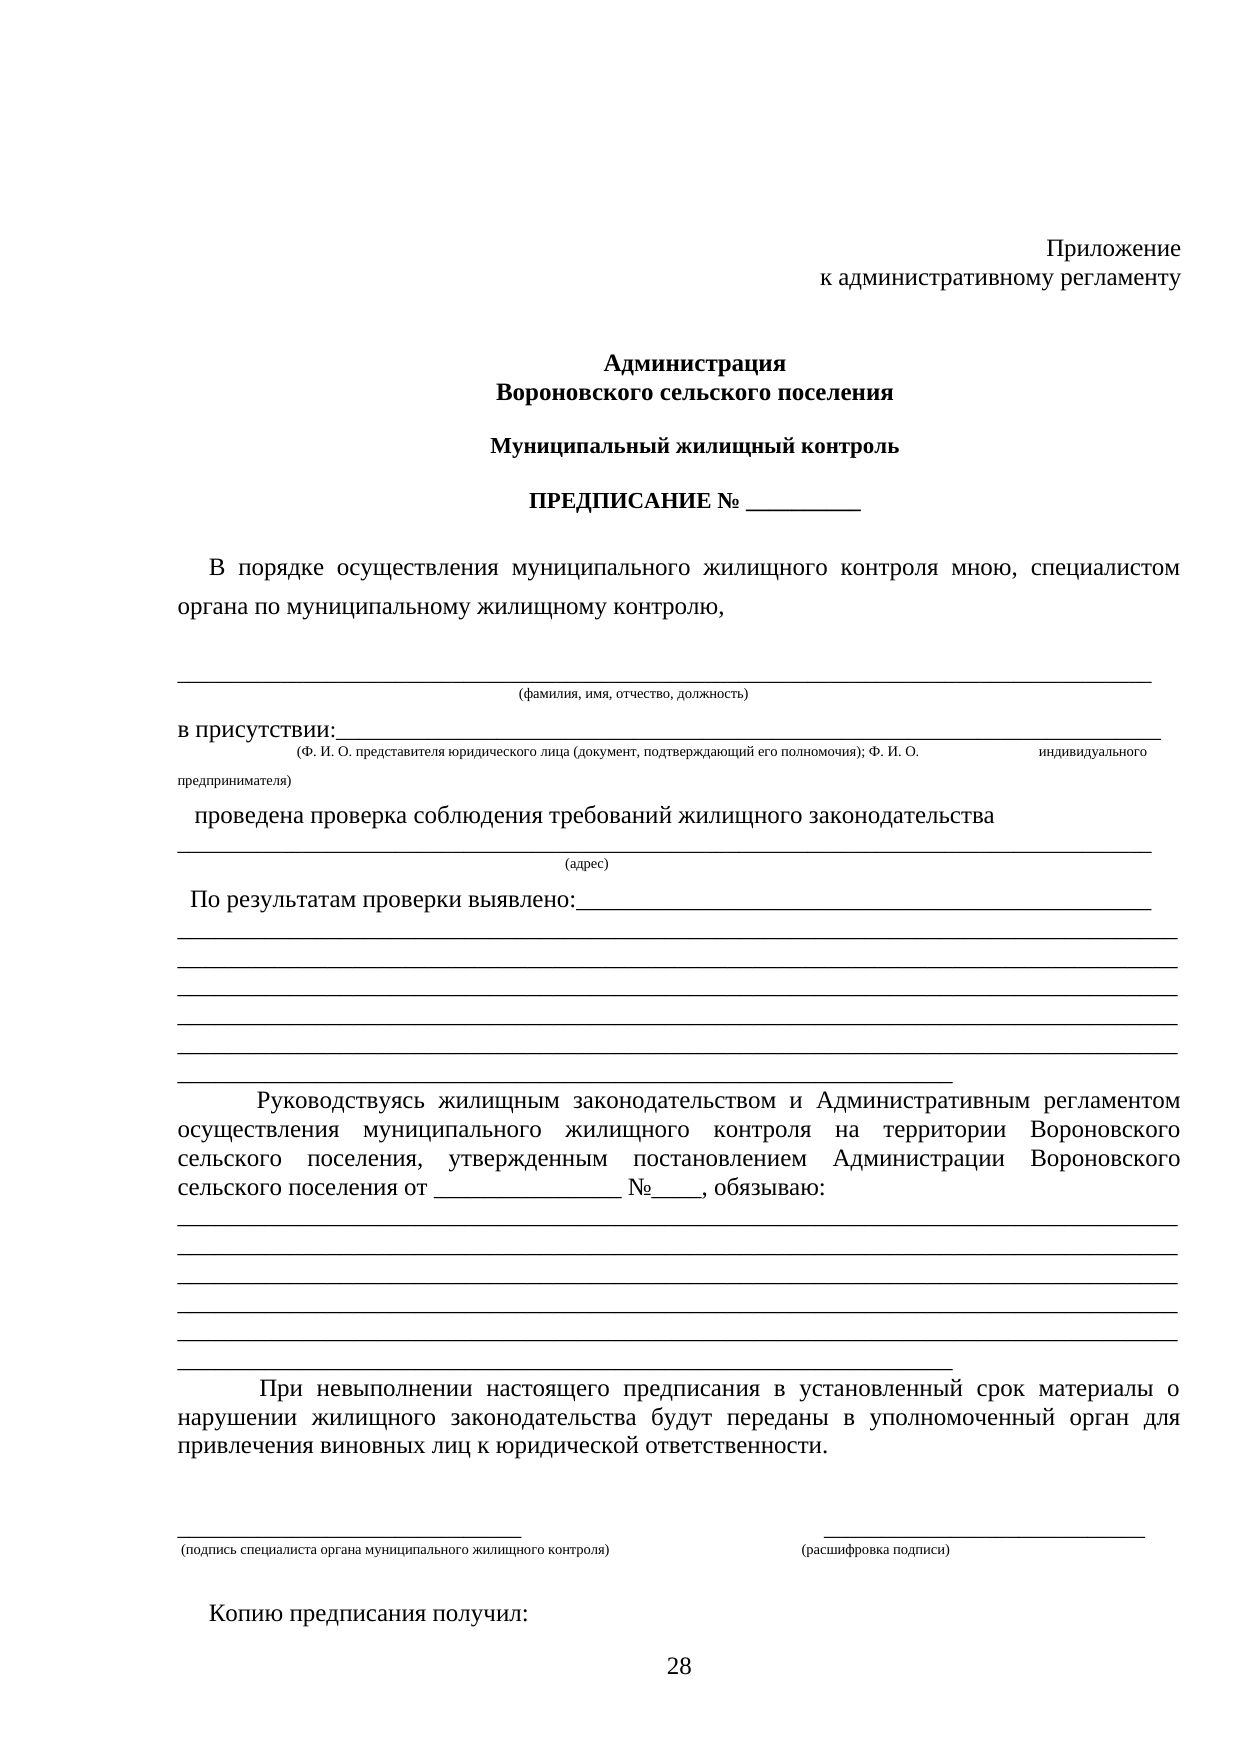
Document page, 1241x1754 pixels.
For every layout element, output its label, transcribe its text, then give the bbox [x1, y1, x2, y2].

text к административному регламенту [177, 262, 1181, 291]
text Муниципальный жилищный контроль [177, 432, 1181, 458]
text Копию предписания получил: [177, 1598, 1181, 1627]
text ______________________________________________________________________________________________________________________________________________________________________________________________________________________________________________________________________________________________________________________________________________________________________________________________________________________________________________________________________________ [177, 1200, 1181, 1373]
text (фамилия, имя, отчество, должность) [177, 685, 1181, 714]
text _____________________________________________________________________________________ [177, 659, 1181, 685]
text При невыполнении настоящего предписания в установленный срок материалы о нарушении жилищного законодательства будут переданы в уполномоченный орган для привлечения виновных лиц к юридической ответственности. [177, 1373, 1181, 1459]
text ______________________________ ____________________________ [177, 1514, 1181, 1541]
text (Ф. И. О. представителя юридического лица (документ, подтверждающий его полномочия); Ф. И. О. индивидуального предпринимателя) [177, 743, 1181, 800]
text Администрация [177, 348, 1181, 377]
text В порядке осуществления муниципального жилищного контроля мною, специалистом органа по муниципальному жилищному контролю, [177, 552, 1181, 620]
text в присутствии:________________________________________________________________________ [177, 714, 1181, 743]
text По результатам проверки выявлено:______________________________________________ [177, 884, 1181, 913]
text (адрес) [177, 855, 1181, 884]
text проведена проверка соблюдения требований жилищного законодательства _____________________________________________________________________________________ [177, 800, 1181, 855]
text ______________________________________________________________________________________________________________________________________________________________________________________________________________________________________________________________________________________________________________________________________________________________________________________________________________________________________________________________________________ [177, 913, 1181, 1085]
text Вороновского сельского поселения [177, 377, 1181, 406]
text ПРЕДПИСАНИЕ № __________ [177, 487, 1181, 514]
text Руководствуясь жилищным законодательством и Административным регламентом осуществления муниципального жилищного контроля на территории Вороновского сельского поселения, утвержденным постановлением Администрации Вороновского сельского поселения от _______________ №____, обязываю: [177, 1085, 1181, 1200]
text Приложение [177, 233, 1181, 262]
text (подпись специалиста органа муниципального жилищного контроля) (расшифровка подписи) [177, 1541, 1181, 1569]
